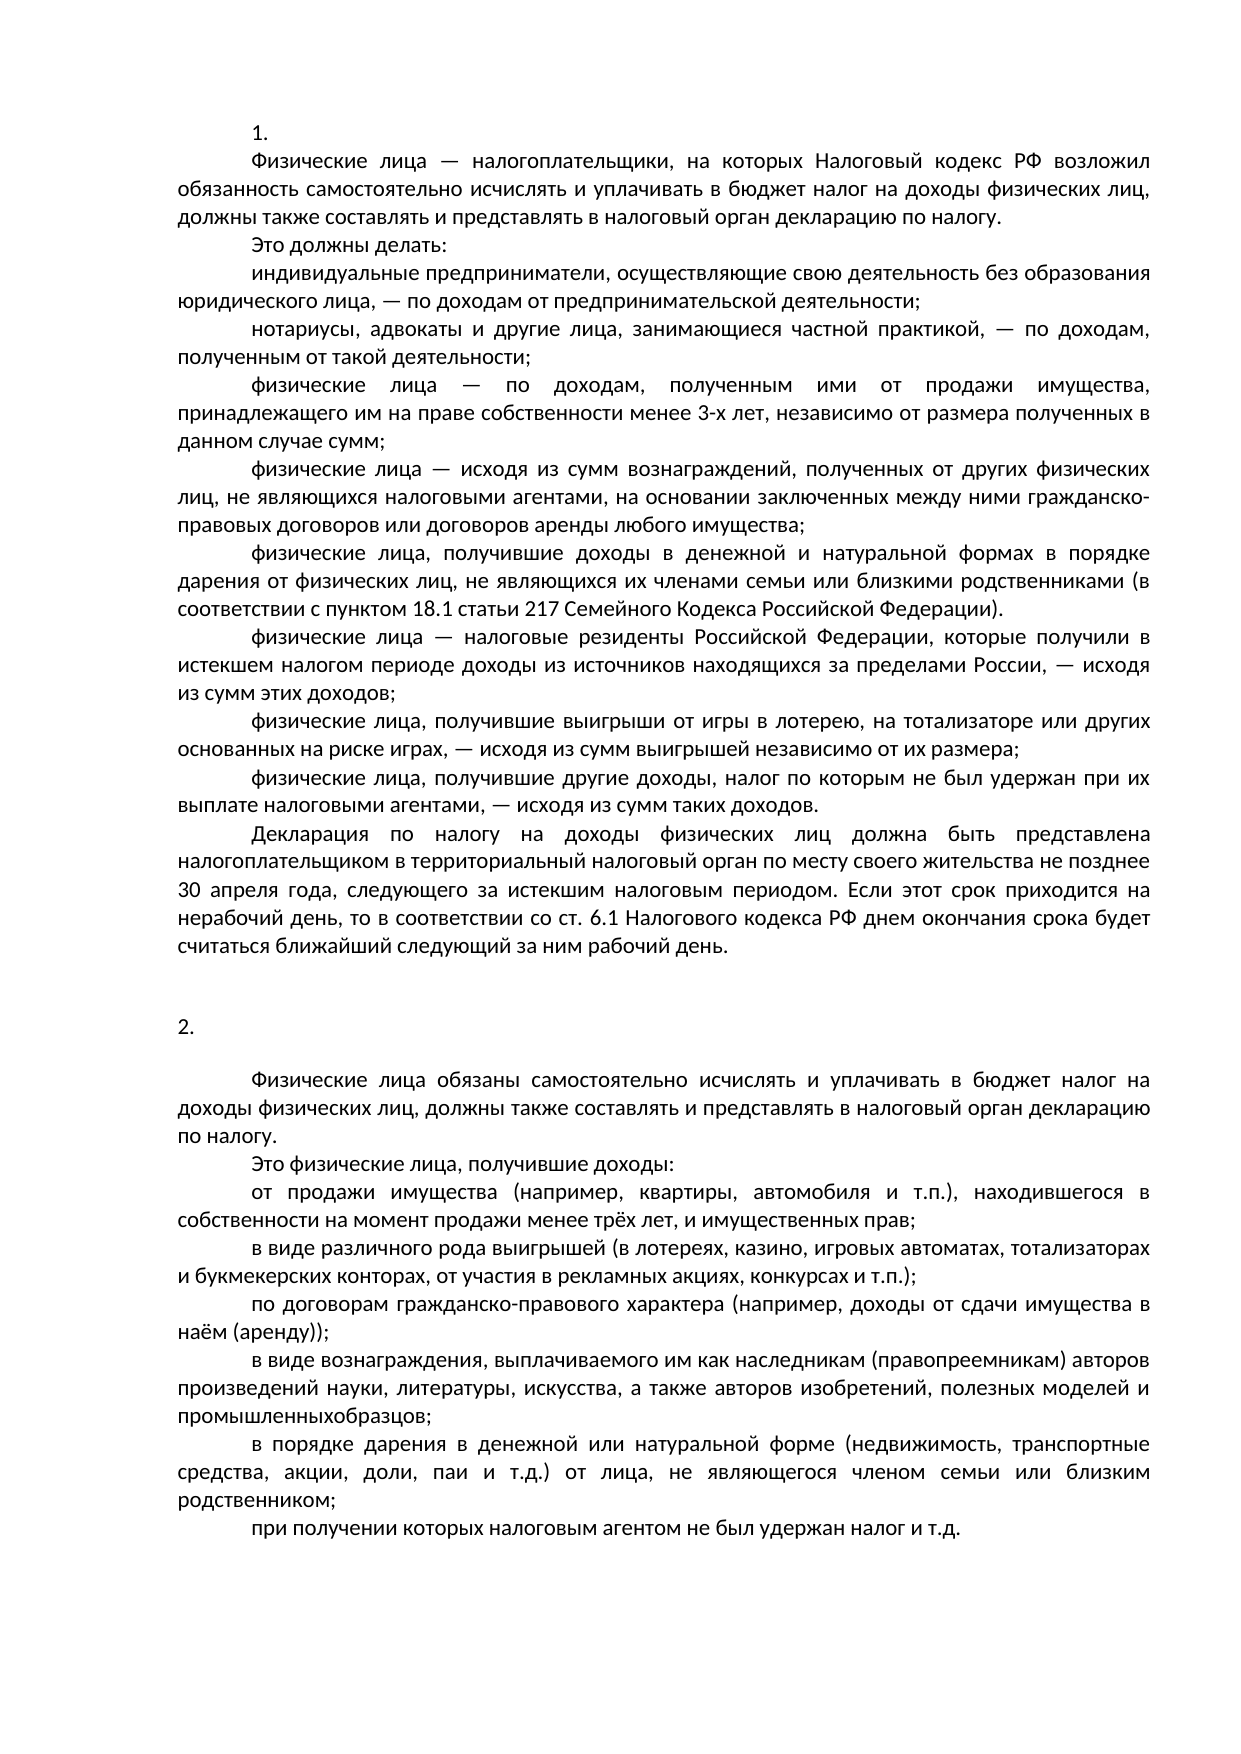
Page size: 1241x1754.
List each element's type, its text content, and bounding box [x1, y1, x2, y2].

text в виде вознаграждения, выплачиваемого им как наследникам (правопреемникам) авторов произведений науки, литературы, искусства, а также авторов изобретений, полезных моделей и промышленныхобразцов; [177, 1345, 1152, 1429]
text Физические лица обязаны самостоятельно исчислять и уплачивать в бюджет налог на доходы физических лиц, должны также составлять и представлять в налоговый орган декларацию по налогу. [177, 1065, 1152, 1149]
text Это должны делать: [177, 230, 1152, 258]
text 1. [177, 118, 1152, 146]
text физические лица — исходя из сумм вознаграждений, полученных от других физических лиц, не являющихся налоговыми агентами, на основании заключенных между ними гражданско-правовых договоров или договоров аренды любого имущества; [177, 454, 1152, 538]
text физические лица — по доходам, полученным ими от продажи имущества, принадлежащего им на праве собственности менее 3-х лет, независимо от размера полученных в данном случае сумм; [177, 370, 1152, 454]
text по договорам гражданско-правового характера (например, доходы от сдачи имущества в наём (аренду)); [177, 1289, 1152, 1345]
text Физические лица — налогоплательщики, на которых Налоговый кодекс РФ возложил обязанность самостоятельно исчислять и уплачивать в бюджет налог на доходы физических лиц, должны также составлять и представлять в налоговый орган декларацию по налогу. [177, 146, 1152, 230]
text физические лица — налоговые резиденты Российской Федерации, которые получили в истекшем налогом периоде доходы из источников находящихся за пределами России, — исходя из сумм этих доходов; [177, 622, 1152, 707]
text физические лица, получившие выигрыши от игры в лотерею, на тотализаторе или других основанных на риске играх, — исходя из сумм выигрышей независимо от их размера; [177, 707, 1152, 763]
text при получении которых налоговым агентом не был удержан налог и т.д. [177, 1513, 1152, 1541]
text от продажи имущества (например, квартиры, автомобиля и т.п.), находившегося в собственности на момент продажи менее трёх лет, и имущественных прав; [177, 1177, 1152, 1233]
text Это физические лица, получившие доходы: [177, 1149, 1152, 1177]
text нотариусы, адвокаты и другие лица, занимающиеся частной практикой, — по доходам, полученным от такой деятельности; [177, 314, 1152, 370]
text Декларация по налогу на доходы физических лиц должна быть представлена налогоплательщиком в территориальный налоговый орган по месту своего жительства не позднее 30 апреля года, следующего за истекшим налоговым периодом. Если этот срок приходится на нерабочий день, то в соответствии со ст. 6.1 Налогового кодекса РФ днем окончания срока будет считаться ближайший следующий за ним рабочий день. [177, 819, 1152, 959]
text физические лица, получившие доходы в денежной и натуральной формах в порядке дарения от физических лиц, не являющихся их членами семьи или близкими родственниками (в соответствии с пунктом 18.1 статьи 217 Семейного Кодекса Российской Федерации). [177, 538, 1152, 622]
text физические лица, получившие другие доходы, налог по которым не был удержан при их выплате налоговыми агентами, — исходя из сумм таких доходов. [177, 763, 1152, 819]
text 2. [177, 1012, 1152, 1040]
text в порядке дарения в денежной или натуральной форме (недвижимость, транспортные средства, акции, доли, паи и т.д.) от лица, не являющегося членом семьи или близким родственником; [177, 1429, 1152, 1513]
text в виде различного рода выигрышей (в лотереях, казино, игровых автоматах, тотализаторах и букмекерских конторах, от участия в рекламных акциях, конкурсах и т.п.); [177, 1233, 1152, 1289]
text индивидуальные предприниматели, осуществляющие свою деятельность без образования юридического лица, — по доходам от предпринимательской деятельности; [177, 258, 1152, 314]
